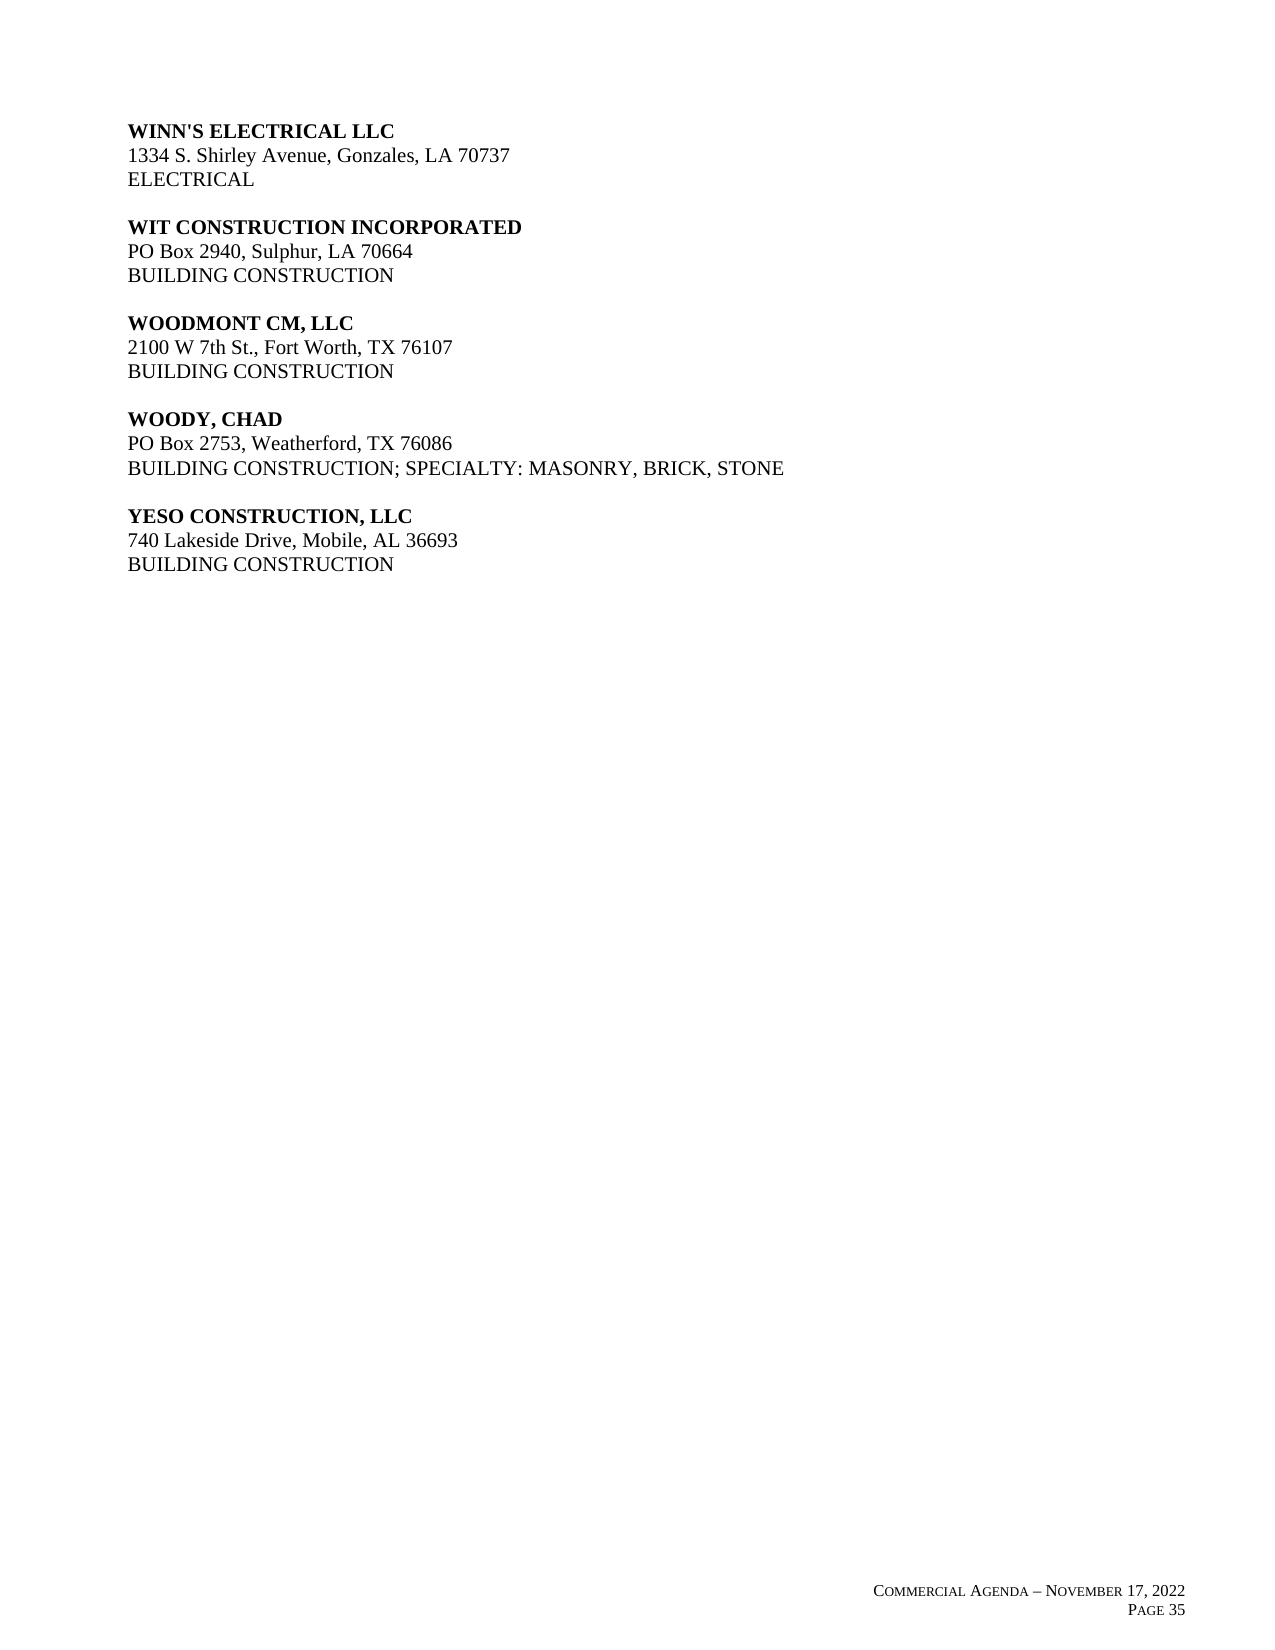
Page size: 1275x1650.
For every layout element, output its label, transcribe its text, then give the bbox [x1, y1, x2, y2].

text ELECTRICAL [127, 167, 1185, 191]
text BUILDING CONSTRUCTION; SPECIALTY: MASONRY, BRICK, STONE [127, 455, 1185, 479]
text WOODY, CHAD [127, 407, 1185, 431]
text BUILDING CONSTRUCTION [127, 359, 1185, 383]
text PO Box 2940, Sulphur, LA 70664 [127, 239, 1185, 263]
text YESO CONSTRUCTION, LLC [127, 503, 1185, 528]
text 2100 W 7th St., Fort Worth, TX 76107 [127, 335, 1185, 359]
text WOODMONT CM, LLC [127, 311, 1185, 335]
text WINN'S ELECTRICAL LLC [127, 118, 1185, 143]
text WIT CONSTRUCTION INCORPORATED [127, 215, 1185, 239]
text BUILDING CONSTRUCTION [127, 552, 1185, 576]
text 1334 S. Shirley Avenue, Gonzales, LA 70737 [127, 143, 1185, 167]
text PO Box 2753, Weatherford, TX 76086 [127, 431, 1185, 455]
text BUILDING CONSTRUCTION [127, 263, 1185, 287]
text 740 Lakeside Drive, Mobile, AL 36693 [127, 528, 1185, 552]
